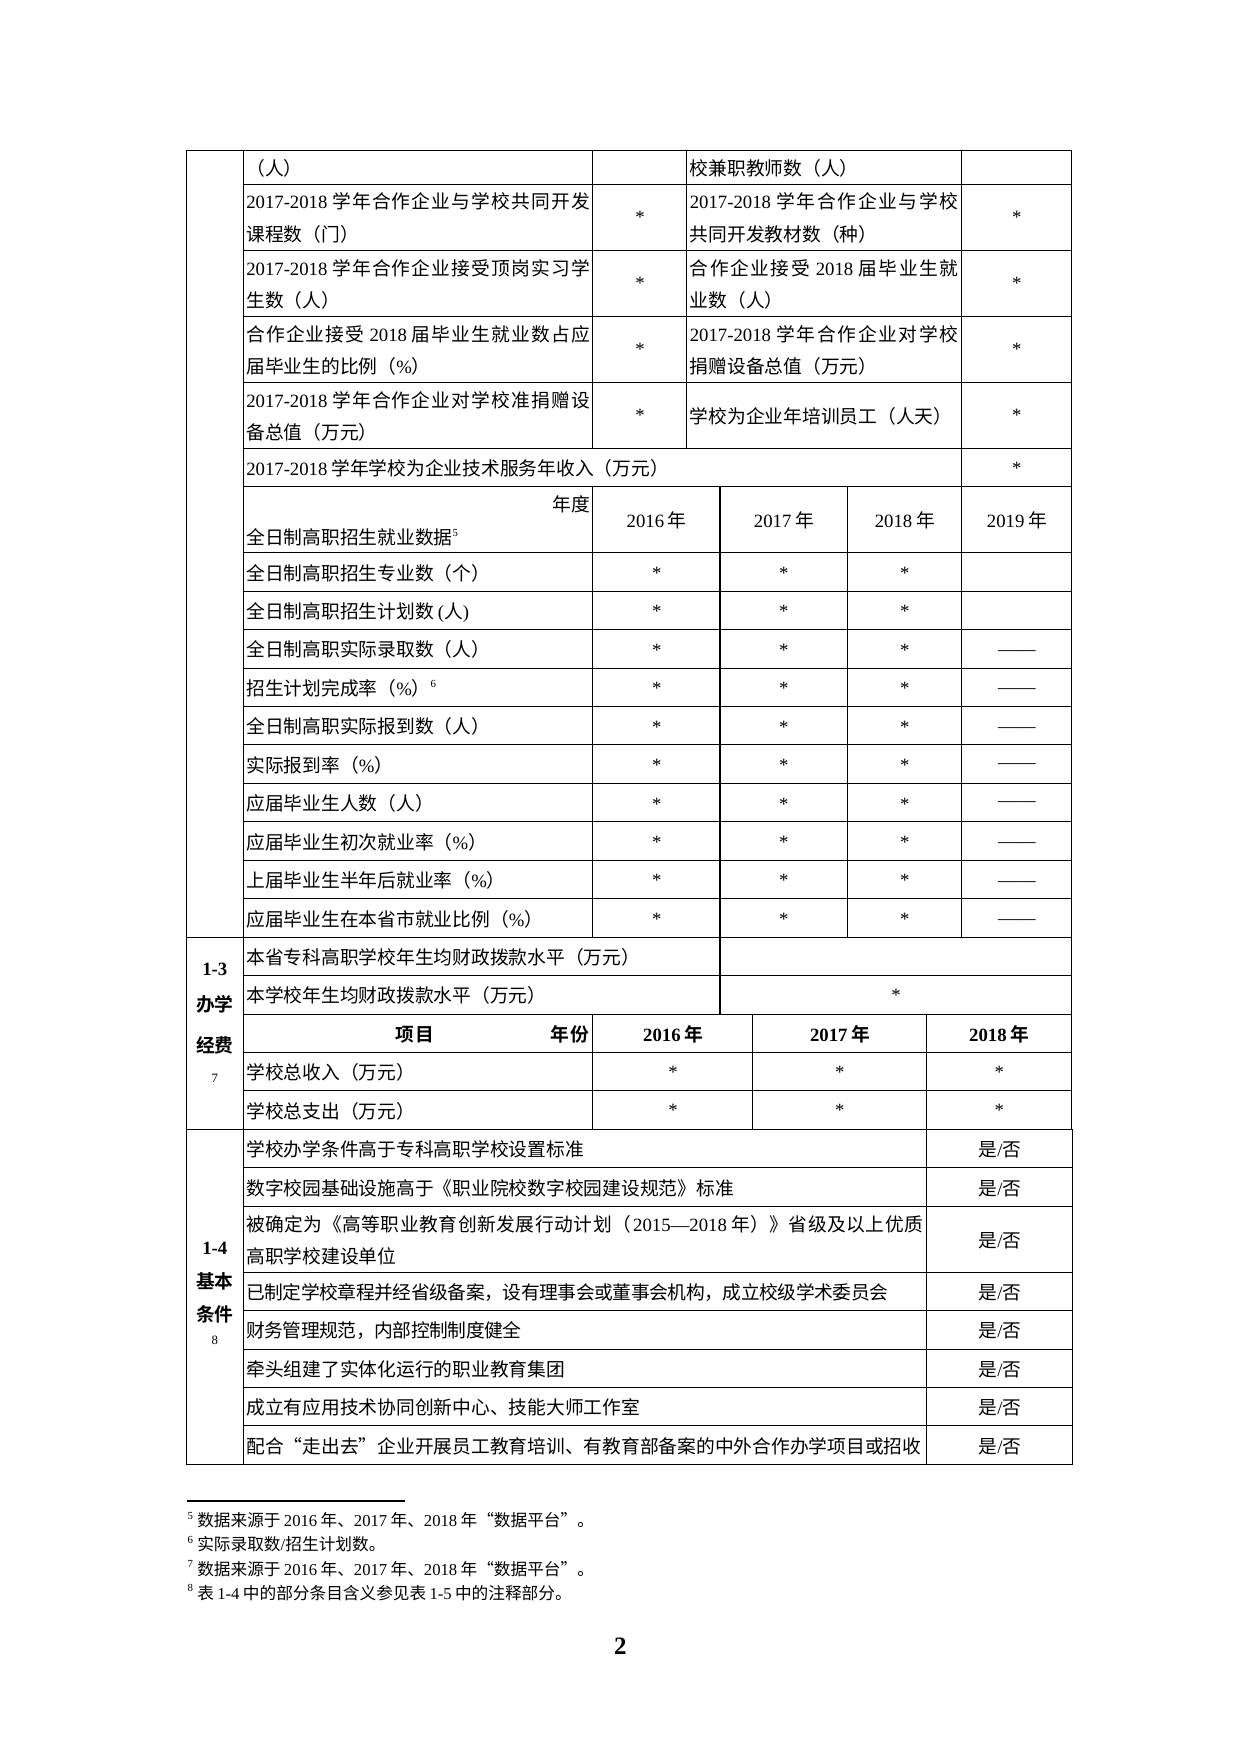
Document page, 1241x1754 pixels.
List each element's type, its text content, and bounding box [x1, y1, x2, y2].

table_cell 2017-2018学年合作企业对学校准捐赠设备总值（万元） [244, 383, 592, 448]
table_cell * [593, 669, 719, 706]
table_cell 被确定为《高等职业教育创新发展行动计划（2015—2018年）》省级及以上优质高职学校建设单位 [244, 1207, 926, 1272]
table_cell * [593, 317, 686, 382]
table_cell 2017-2018学年合作企业接受顶岗实习学生数（人） [244, 251, 592, 316]
table_cell —— [962, 899, 1071, 937]
table_cell * [593, 151, 686, 183]
table_cell * [593, 899, 719, 937]
table_cell 全日制高职招生专业数（个） [244, 553, 592, 591]
table_cell 是/否 [927, 1311, 1072, 1348]
table_cell * [753, 1091, 926, 1129]
table_cell * [593, 745, 719, 783]
table_cell —— [962, 745, 1071, 783]
table_cell 是/否 [927, 1207, 1072, 1272]
table_cell 成立有应用技术协同创新中心、技能大师工作室 [244, 1388, 926, 1425]
table_cell 全日制高职实际报到数（人） [244, 707, 592, 744]
table_cell 2016年 [593, 1015, 752, 1052]
table_cell * [721, 784, 847, 821]
table_cell * [593, 822, 719, 860]
table_cell * [721, 669, 847, 706]
table_cell [962, 592, 1071, 629]
table_cell * [848, 630, 961, 667]
table_cell —— [962, 707, 1071, 744]
table_cell 是/否 [927, 1130, 1072, 1167]
table_cell * [962, 383, 1071, 448]
table_cell 2018年 [927, 1015, 1071, 1052]
table_cell 2019年 [962, 487, 1071, 552]
table_cell * [721, 592, 847, 629]
table_cell 年度 全日制高职招生就业数据 [244, 487, 592, 552]
table_cell —— [962, 861, 1071, 898]
table_cell 学校总收入（万元） [244, 1053, 592, 1090]
table_cell * [962, 251, 1071, 316]
table_cell * [753, 1053, 926, 1090]
table_cell 是/否 [927, 1168, 1072, 1206]
table_cell * [721, 745, 847, 783]
table_cell 2017-2018学年学校为企业技术服务年收入（万元） [244, 449, 961, 486]
table_cell 上届毕业生半年后就业率（%） [244, 861, 592, 898]
table_cell 是/否 [927, 1388, 1072, 1425]
table_cell 2018年 [848, 487, 961, 552]
table_cell * [848, 784, 961, 821]
table_cell 全日制高职招生计划数 (人) [244, 592, 592, 629]
table_cell 应届毕业生人数（人） [244, 784, 592, 821]
table_cell * [593, 592, 719, 629]
table_cell * [927, 1053, 1071, 1090]
table_cell * [962, 449, 1071, 486]
table_cell * [721, 553, 847, 591]
table_cell 已制定学校章程并经省级备案，设有理事会或董事会机构，成立校级学术委员会 [244, 1273, 926, 1310]
table_cell 财务管理规范，内部控制制度健全 [244, 1311, 926, 1348]
table_cell 数字校园基础设施高于《职业院校数字校园建设规范》标准 [244, 1168, 926, 1206]
table_cell * [721, 630, 847, 667]
table_cell 1-3 办学经费 [187, 938, 243, 1129]
table_cell * [593, 251, 686, 316]
table_cell 是/否 [927, 1273, 1072, 1310]
table_cell * [721, 822, 847, 860]
table_cell 1-4 基本条件 [187, 1130, 243, 1464]
table_cell * [848, 707, 961, 744]
table_cell 学校为企业年培训员工（人天） [687, 383, 961, 448]
table_cell 2016年 [593, 487, 719, 552]
table_cell —— [962, 822, 1071, 860]
table_cell * [721, 707, 847, 744]
table_cell [721, 938, 1071, 975]
table_cell 全日制高职实际录取数（人） [244, 630, 592, 667]
table_cell 招生计划完成率（%） [244, 669, 592, 706]
table_cell * [848, 899, 961, 937]
table_cell —— [962, 669, 1071, 706]
table_cell * [848, 669, 961, 706]
table_cell 合作企业接受2018届毕业生就业数（人） [687, 251, 961, 316]
table_cell * [593, 630, 719, 667]
table_cell 2017-2018学年合作企业与学校共同开发教材数（种） [687, 185, 961, 249]
table_cell 牵头组建了实体化运行的职业教育集团 [244, 1350, 926, 1387]
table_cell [244, 151, 592, 183]
table_cell —— [962, 630, 1071, 667]
table_cell [962, 553, 1071, 591]
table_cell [687, 151, 961, 183]
table_cell 学校总支出（万元） [244, 1091, 592, 1129]
table_cell 本学校年生均财政拨款水平（万元） [244, 976, 719, 1013]
table_cell 是/否 [927, 1426, 1072, 1464]
table_cell * [593, 185, 686, 249]
table_cell * [848, 592, 961, 629]
table_cell * [962, 317, 1071, 382]
table_cell * [593, 553, 719, 591]
table_cell * [593, 707, 719, 744]
table_cell 应届毕业生初次就业率（%） [244, 822, 592, 860]
table_cell * [721, 861, 847, 898]
table_cell 2017年 [721, 487, 847, 552]
table_cell * [593, 1053, 752, 1090]
table_cell 项目 年份 [244, 1015, 592, 1052]
table_cell * [848, 822, 961, 860]
table_cell * [593, 1091, 752, 1129]
table_cell * [848, 553, 961, 591]
table_cell 是/否 [927, 1350, 1072, 1387]
table_cell 2017-2018学年合作企业与学校共同开发课程数（门） [244, 185, 592, 249]
table_cell 学校办学条件高于专科高职学校设置标准 [244, 1130, 926, 1167]
table_cell 2017年 [753, 1015, 926, 1052]
table_cell 应届毕业生在本省市就业比例（%） [244, 899, 592, 937]
table_cell 合作企业接受2018届毕业生就业数占应届毕业生的比例（%） [244, 317, 592, 382]
table_cell * [848, 745, 961, 783]
table_cell * [962, 151, 1071, 183]
table_cell * [721, 976, 1071, 1013]
table_cell 本省专科高职学校年生均财政拨款水平（万元） [244, 938, 719, 975]
table_cell * [593, 784, 719, 821]
table_cell * [593, 861, 719, 898]
table_cell —— [962, 784, 1071, 821]
table_cell * [848, 861, 961, 898]
table_cell * [927, 1091, 1071, 1129]
table_cell 2017-2018学年合作企业对学校捐赠设备总值（万元） [687, 317, 961, 382]
table_cell * [593, 383, 686, 448]
table_cell 实际报到率（%） [244, 745, 592, 783]
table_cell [244, 1426, 926, 1464]
table_cell * [721, 899, 847, 937]
table_cell * [962, 185, 1071, 249]
